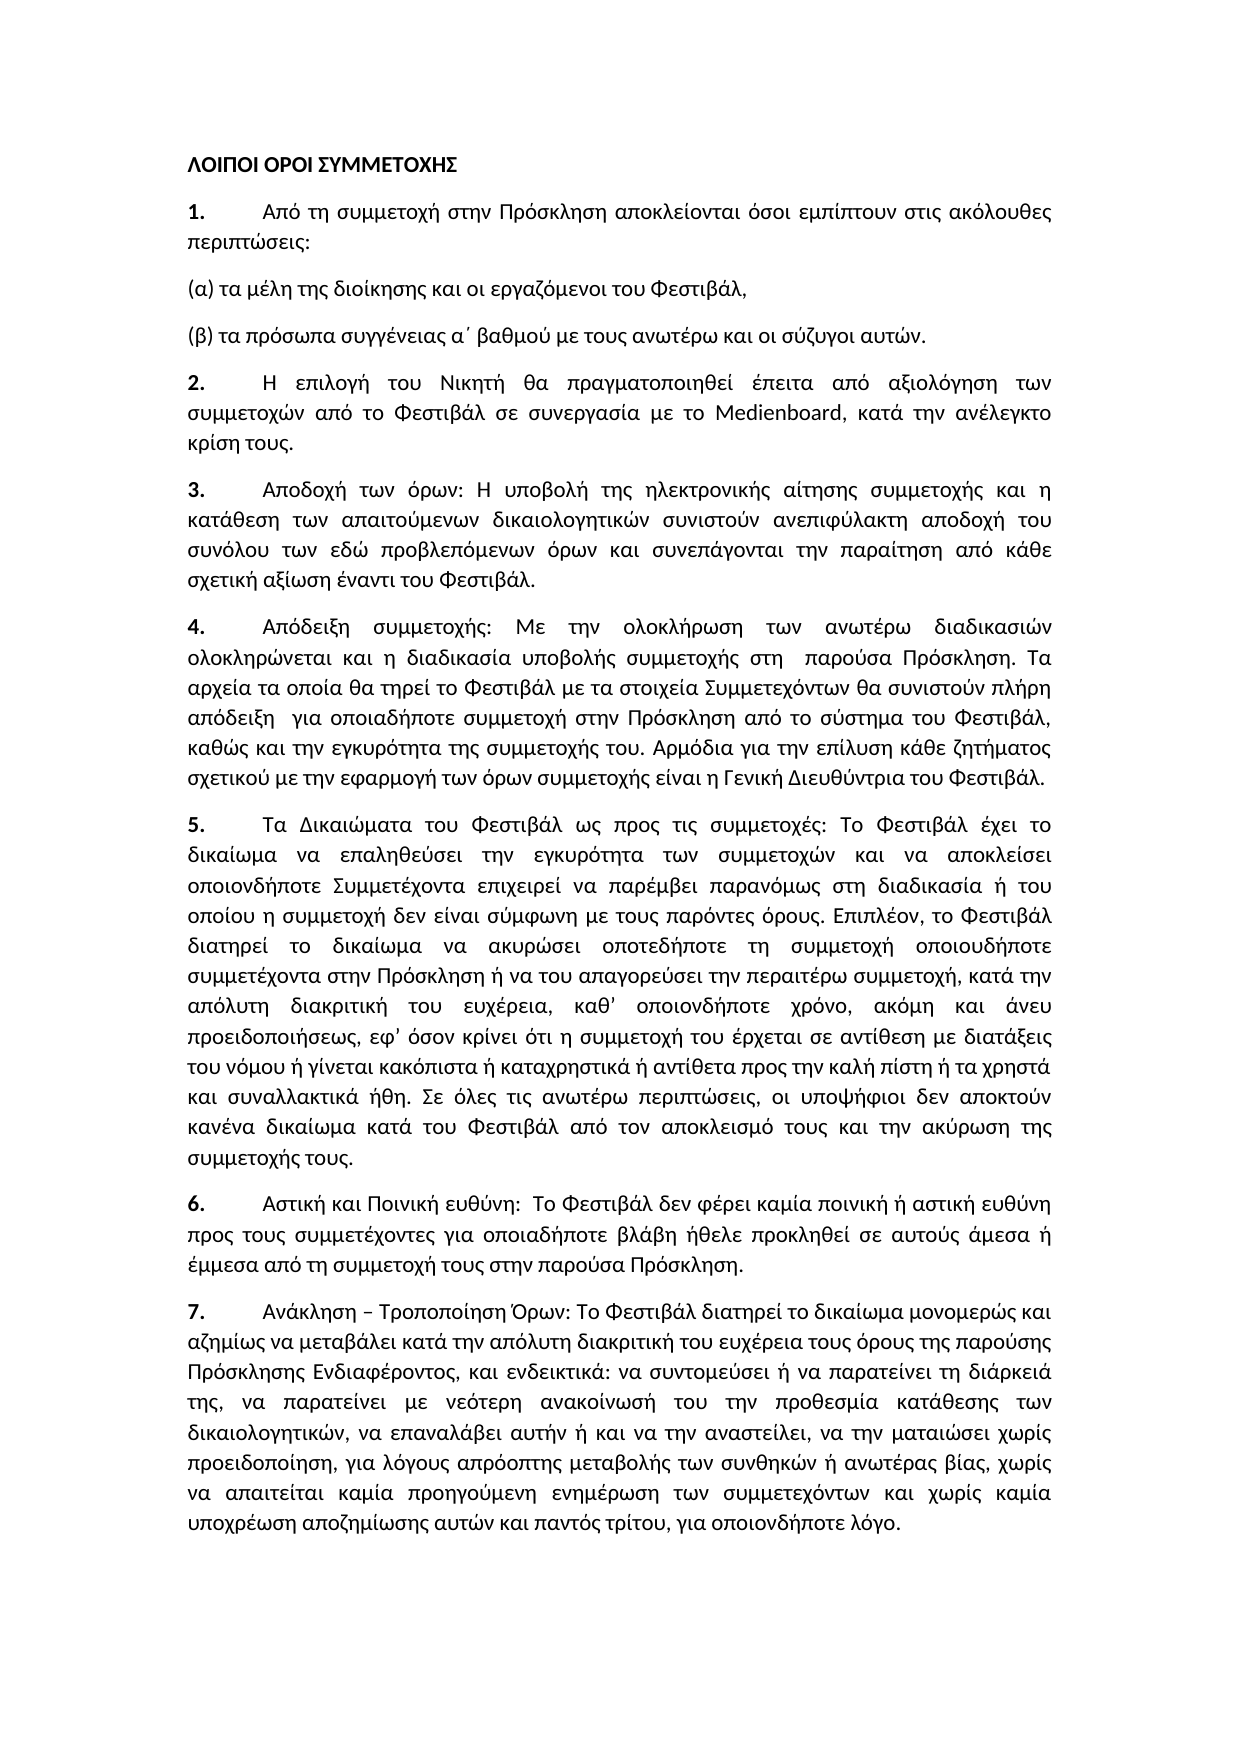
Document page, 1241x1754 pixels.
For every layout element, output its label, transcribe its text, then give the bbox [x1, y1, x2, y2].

text 3. Αποδοχή των όρων: Η υποβολή της ηλεκτρονικής αίτησης συμμετοχής και η κατάθεση των απαιτούμενων δικαιολογητικών συνιστούν ανεπιφύλακτη αποδοχή του συνόλου των εδώ προβλεπόμενων όρων και συνεπάγονται την παραίτηση από κάθε σχετική αξίωση έναντι του Φεστιβάλ. [187, 475, 1053, 594]
text (β) τα πρόσωπα συγγένειας α΄ βαθμού με τους ανωτέρω και οι σύζυγοι αυτών. [187, 321, 1053, 349]
text ΛΟΙΠΟΙ ΟΡΟΙ ΣΥΜΜΕΤΟΧΗΣ [187, 150, 1053, 178]
text 6. Αστική και Ποινική ευθύνη: Το Φεστιβάλ δεν φέρει καμία ποινική ή αστική ευθύνη προς τους συμμετέχοντες για οποιαδήποτε βλάβη ήθελε προκληθεί σε αυτούς άμεσα ή έμμεσα από τη συμμετοχή τους στην παρούσα Πρόσκληση. [187, 1189, 1053, 1278]
text 5. Τα Δικαιώματα του Φεστιβάλ ως προς τις συμμετοχές: Το Φεστιβάλ έχει το δικαίωμα να επαληθεύσει την εγκυρότητα των συμμετοχών και να αποκλείσει οποιονδήποτε Συμμετέχοντα επιχειρεί να παρέμβει παρανόμως στη διαδικασία ή του οποίου η συμμετοχή δεν είναι σύμφωνη με τους παρόντες όρους. Επιπλέον, το Φεστιβάλ διατηρεί το δικαίωμα να ακυρώσει οποτεδήποτε τη συμμετοχή οποιουδήποτε συμμετέχοντα στην Πρόσκληση ή να του απαγορεύσει την περαιτέρω συμμετοχή, κατά την απόλυτη διακριτική του ευχέρεια, καθ’ οποιονδήποτε χρόνο, ακόμη και άνευ προειδοποιήσεως, εφ’ όσον κρίνει ότι η συμμετοχή του έρχεται σε αντίθεση με διατάξεις του νόμου ή γίνεται κακόπιστα ή καταχρηστικά ή αντίθετα προς την καλή πίστη ή τα χρηστά και συναλλακτικά ήθη. Σε όλες τις ανωτέρω περιπτώσεις, οι υποψήφιοι δεν αποκτούν κανένα δικαίωμα κατά του Φεστιβάλ από τον αποκλεισμό τους και την ακύρωση της συμμετοχής τους. [187, 810, 1053, 1171]
text 4. Απόδειξη συμμετοχής: Με την ολοκλήρωση των ανωτέρω διαδικασιών ολοκληρώνεται και η διαδικασία υποβολής συμμετοχής στη παρούσα Πρόσκληση. Τα αρχεία τα οποία θα τηρεί το Φεστιβάλ με τα στοιχεία Συμμετεχόντων θα συνιστούν πλήρη απόδειξη για οποιαδήποτε συμμετοχή στην Πρόσκληση από το σύστημα του Φεστιβάλ, καθώς και την εγκυρότητα της συμμετοχής του. Αρμόδια για την επίλυση κάθε ζητήματος σχετικού με την εφαρμογή των όρων συμμετοχής είναι η Γενική Διευθύντρια του Φεστιβάλ. [187, 612, 1053, 792]
text 7. Ανάκληση – Τροποποίηση Όρων: Το Φεστιβάλ διατηρεί το δικαίωμα μονομερώς και αζημίως να μεταβάλει κατά την απόλυτη διακριτική του ευχέρεια τους όρους της παρούσης Πρόσκλησης Ενδιαφέροντος, και ενδεικτικά: να συντομεύσει ή να παρατείνει τη διάρκειά της, να παρατείνει με νεότερη ανακοίνωσή του την προθεσμία κατάθεσης των δικαιολογητικών, να επαναλάβει αυτήν ή και να την αναστείλει, να την ματαιώσει χωρίς προειδοποίηση, για λόγους απρόοπτης μεταβολής των συνθηκών ή ανωτέρας βίας, χωρίς να απαιτείται καμία προηγούμενη ενημέρωση των συμμετεχόντων και χωρίς καμία υποχρέωση αποζημίωσης αυτών και παντός τρίτου, για οποιονδήποτε λόγο. [187, 1297, 1053, 1536]
text 1. Από τη συμμετοχή στην Πρόσκληση αποκλείονται όσοι εμπίπτουν στις ακόλουθες περιπτώσεις: [187, 197, 1053, 255]
text (α) τα μέλη της διοίκησης και οι εργαζόμενοι του Φεστιβάλ, [187, 274, 1053, 302]
text 2. Η επιλογή του Νικητή θα πραγματοποιηθεί έπειτα από αξιολόγηση των συμμετοχών από το Φεστιβάλ σε συνεργασία με το Medienboard, κατά την ανέλεγκτο κρίση τους. [187, 368, 1053, 456]
